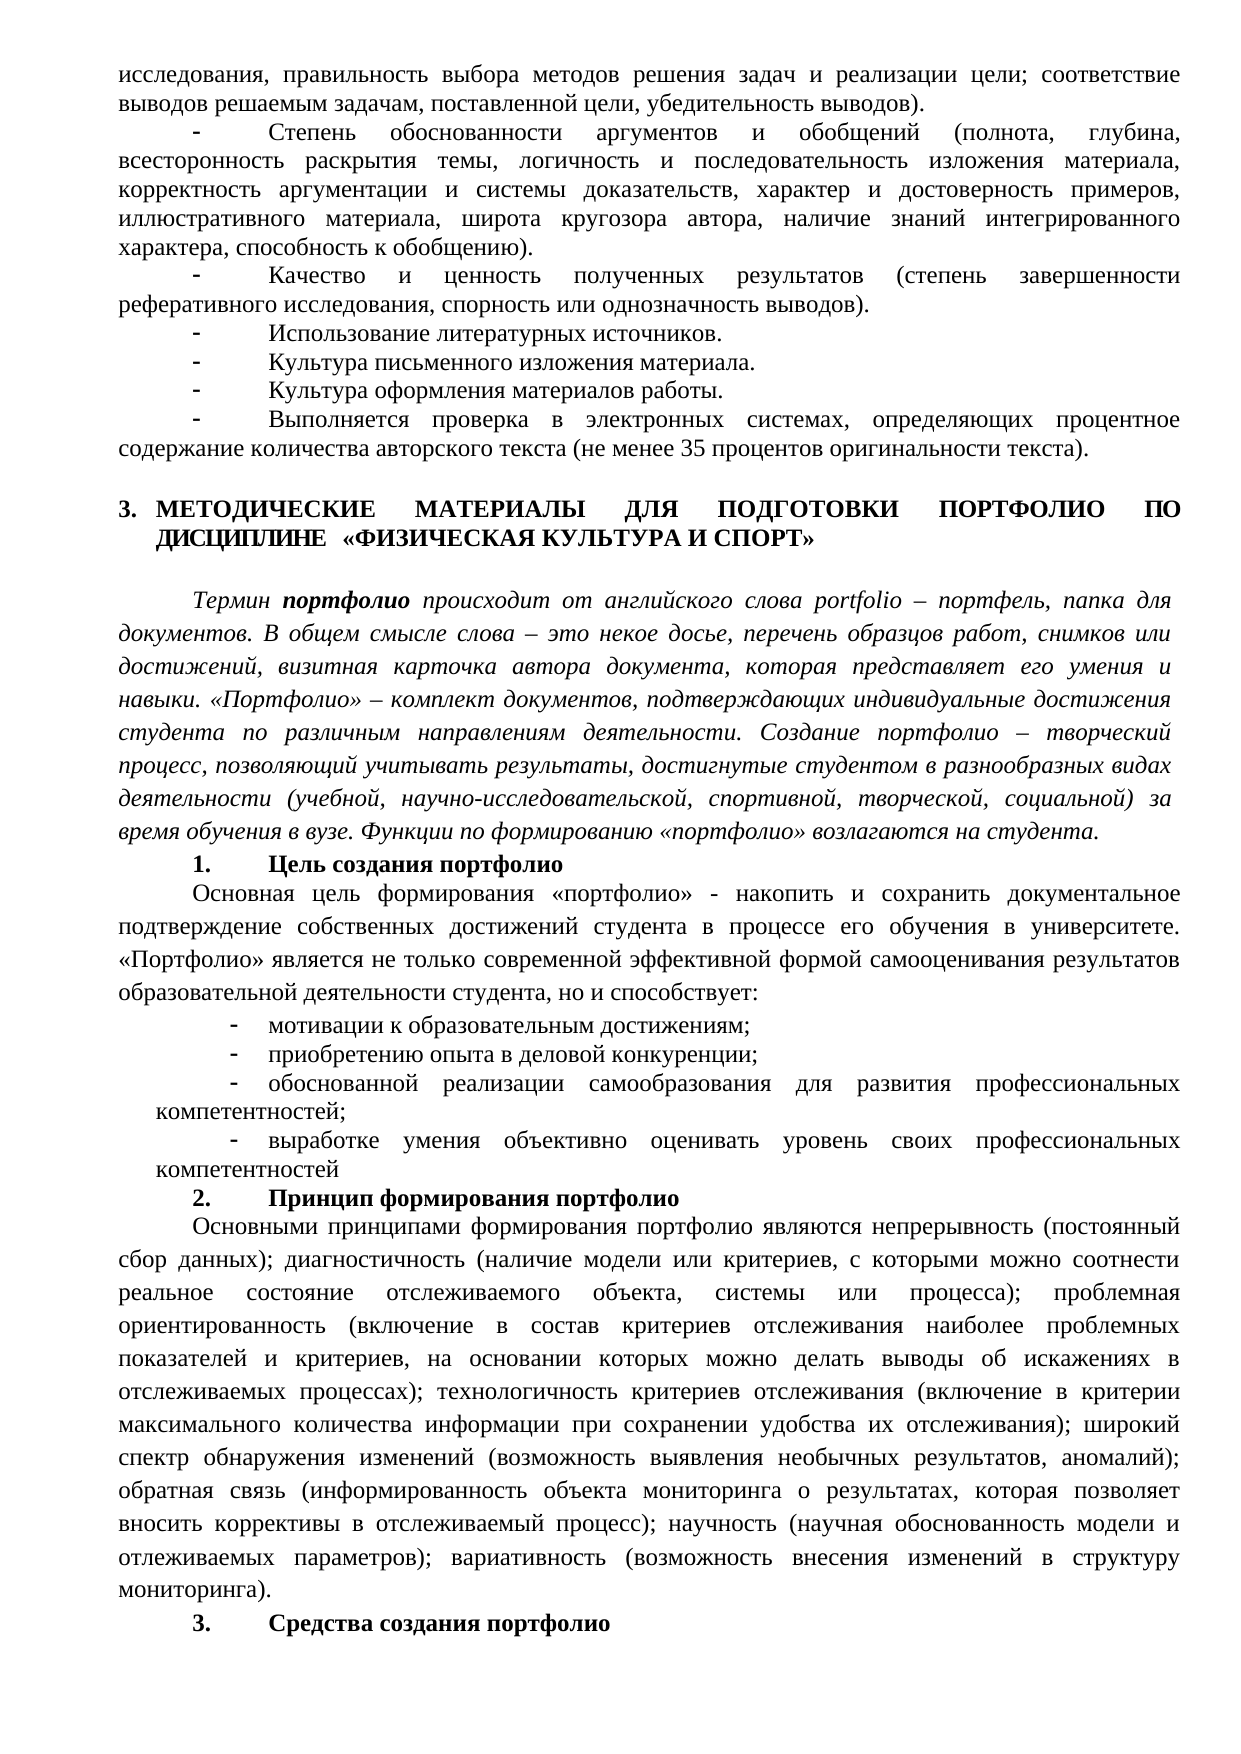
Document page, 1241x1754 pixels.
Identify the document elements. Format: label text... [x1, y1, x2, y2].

list Цель создания портфолио [118, 849, 1181, 878]
list Культура письменного изложения материала. [118, 347, 1181, 375]
list Степень обоснованности аргументов и обобщений (полнота, глубина, всесторонность раскрытия темы, логичность и последовательность изложения материала, корректность аргументации и системы доказательств, характер и достоверность примеров, иллюстративного материала, широта кругозора автора, наличие знаний интегрированного характера, способность к обобщению). [118, 117, 1181, 260]
list приобретению опыта в деловой конкуренции; [156, 1039, 1181, 1068]
list Культура оформления материалов работы. [118, 375, 1181, 404]
text Основными принципами формирования портфолио являются непрерывность (постоянный сбор данных); диагностичность (наличие модели или критериев, с которыми можно соотнести реальное состояние отслеживаемого объекта, системы или процесса); проблемная ориентированность (включение в состав критериев отслеживания наиболее проблемных показателей и критериев, на основании которых можно делать выводы об искажениях в отслеживаемых процессах); технологичность критериев отслеживания (включение в критерии максимального количества информации при сохранении удобства их отслеживания); широкий спектр обнаружения изменений (возможность выявления необычных результатов, аномалий); обратная связь (информированность объекта мониторинга о результатах, которая позволяет вносить коррективы в отслеживаемый процесс); научность (научная обоснованность модели и отлеживаемых параметров); вариативность (возможность внесения изменений в структуру мониторинга). [118, 1211, 1181, 1603]
list Средства создания портфолио [118, 1608, 1181, 1636]
list Использование литературных источников. [118, 318, 1181, 347]
list мотивации к образовательным достижениям; [156, 1010, 1181, 1039]
list обоснованной реализации самообразования для развития профессиональных компетентностей; [156, 1068, 1181, 1125]
list Выполняется проверка в электронных системах, определяющих процентное содержание количества авторского текста (не менее 35 процентов оригинальности текста). [118, 404, 1181, 462]
list Качество и ценность полученных результатов (степень завершенности реферативного исследования, спорность или однозначность выводов). [118, 260, 1181, 318]
list Принцип формирования портфолио [118, 1183, 1181, 1211]
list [118, 59, 1181, 117]
list выработке умения объективно оценивать уровень своих профессиональных компетентностей [156, 1125, 1181, 1183]
text Термин портфолио происходит от английского слова portfolio – портфель, папка для документов. В общем смысле слова – это некое досье, перечень образцов работ, снимков или достижений, визитная карточка автора документа, которая представляет его умения и навыки. «Портфолио» – комплект документов, подтверждающих индивидуальные достижения студента по различным направлениям деятельности. Создание портфолио – творческий процесс, позволяющий учитывать результаты, достигнутые студентом в разнообразных видах деятельности (учебной, научно-исследовательской, спортивной, творческой, социальной) за время обучения в вузе. Функции по формированию «портфолио» возлагаются на студента. [118, 585, 1172, 845]
list МЕТОДИЧЕСКИЕ МАТЕРИАЛЫ ДЛЯ ПОДГОТОВКИ ПОРТФОЛИО ПО ДИСЦИПЛИНЕ «ФИЗИЧЕСКАЯ КУЛЬТУРА И СПОРТ» [118, 494, 1181, 552]
text Основная цель формирования «портфолио» - накопить и сохранить документальное подтверждение собственных достижений студента в процессе его обучения в университете. «Портфолио» является не только современной эффективной формой самооценивания результатов образовательной деятельности студента, но и способствует: [118, 878, 1181, 1006]
